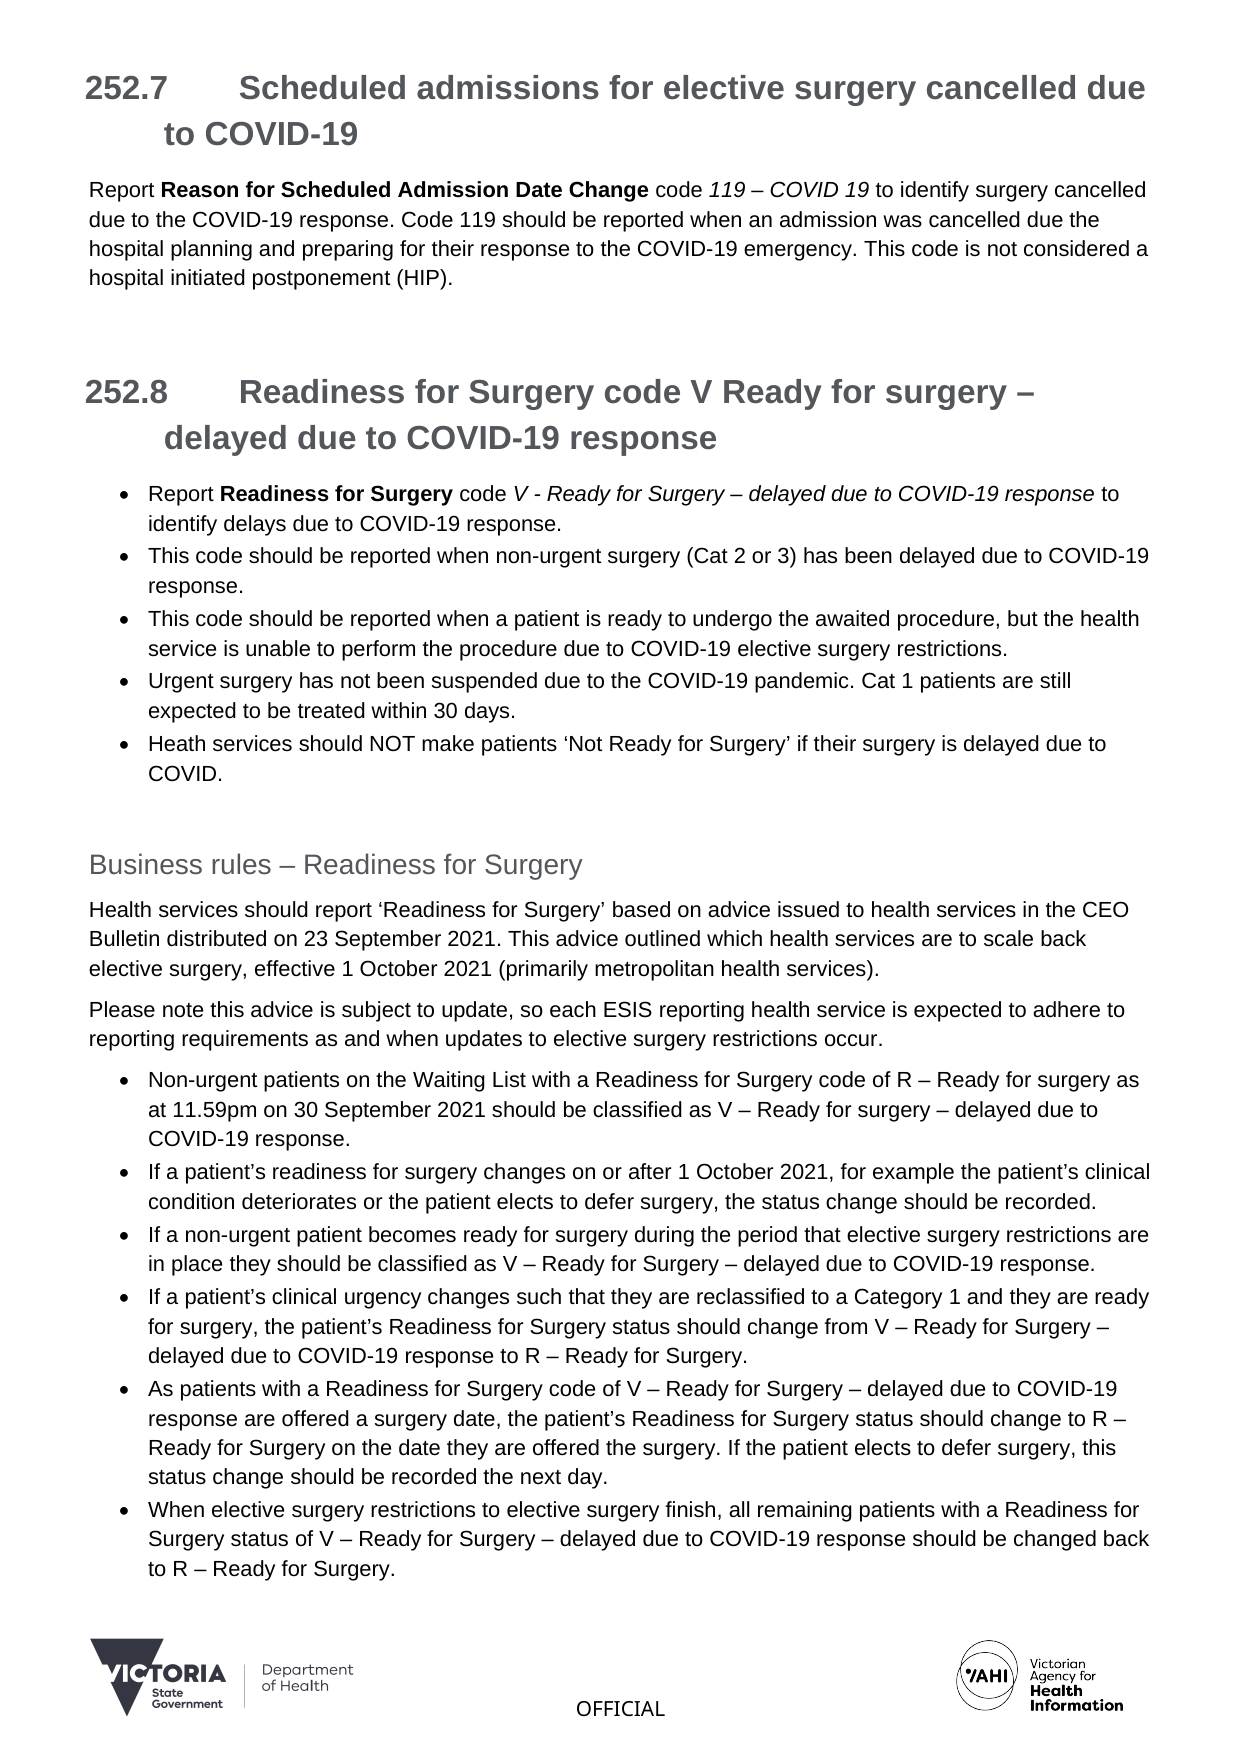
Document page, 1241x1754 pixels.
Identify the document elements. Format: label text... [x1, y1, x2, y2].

text When elective surgery restrictions to elective surgery finish, all remaining patients with a Readiness for Surgery status of V – Ready for Surgery – delayed due to COVID-19 response should be changed back to R – Ready for Surgery. [118, 1493, 1152, 1581]
text If a non-urgent patient becomes ready for surgery during the period that elective surgery restrictions are in place they should be classified as V – Ready for Surgery – delayed due to COVID-19 response. [118, 1218, 1152, 1277]
text Heath services should NOT make patients ‘Not Ready for Surgery’ if their surgery is delayed due to COVID. [118, 727, 1152, 786]
subtitle Business rules – Readiness for Surgery [89, 848, 1152, 881]
text Report Readiness for Surgery code V - Ready for Surgery – delayed due to COVID-19 response to identify delays due to COVID-19 response. [118, 477, 1152, 536]
picture [2, 1593, 1241, 1752]
text This code should be reported when non-urgent surgery (Cat 2 or 3) has been delayed due to COVID-19 response. [118, 540, 1152, 598]
text If a patient’s readiness for surgery changes on or after 1 October 2021, for example the patient’s clinical condition deteriorates or the patient elects to defer surgery, the status change should be recorded. [118, 1156, 1152, 1214]
subtitle Scheduled admissions for elective surgery cancelled due to COVID-19 [126, 61, 1152, 152]
text If a patient’s clinical urgency changes such that they are reclassified to a Category 1 and they are ready for surgery, the patient’s Readiness for Surgery status should change from V – Ready for Surgery – delayed due to COVID-19 response to R – Ready for Surgery. [118, 1281, 1152, 1368]
subtitle Readiness for Surgery code V Ready for surgery – delayed due to COVID-19 response [126, 365, 1152, 457]
text Report Reason for Scheduled Admission Date Change code 119 – COVID 19 to identify surgery cancelled due to the COVID-19 response. Code 119 should be reported when an admission was cancelled due the hospital planning and preparing for their response to the COVID-19 emergency. This code is not considered a hospital initiated postponement (HIP). [89, 173, 1152, 290]
text Non-urgent patients on the Waiting List with a Readiness for Surgery code of R – Ready for surgery as at 11.59pm on 30 September 2021 should be classified as V – Ready for surgery – delayed due to COVID-19 response. [118, 1064, 1152, 1152]
text As patients with a Readiness for Surgery code of V – Ready for Surgery – delayed due to COVID-19 response are offered a surgery date, the patient’s Readiness for Surgery status should change to R – Ready for Surgery on the date they are offered the surgery. If the patient elects to defer surgery, this status change should be recorded the next day. [118, 1372, 1152, 1489]
text This code should be reported when a patient is ready to undergo the awaited procedure, but the health service is unable to perform the procedure due to COVID-19 elective surgery restrictions. [118, 602, 1152, 661]
text Health services should report ‘Readiness for Surgery’ based on advice issued to health services in the CEO Bulletin distributed on 23 September 2021. This advice outlined which health services are to scale back elective surgery, effective 1 October 2021 (primarily metropolitan health services). [89, 893, 1152, 981]
text Please note this advice is subject to update, so each ESIS reporting health service is expected to adhere to reporting requirements as and when updates to elective surgery restrictions occur. [89, 993, 1152, 1052]
text Urgent surgery has not been suspended due to the COVID-19 pandemic. Cat 1 patients are still expected to be treated within 30 days. [118, 665, 1152, 723]
